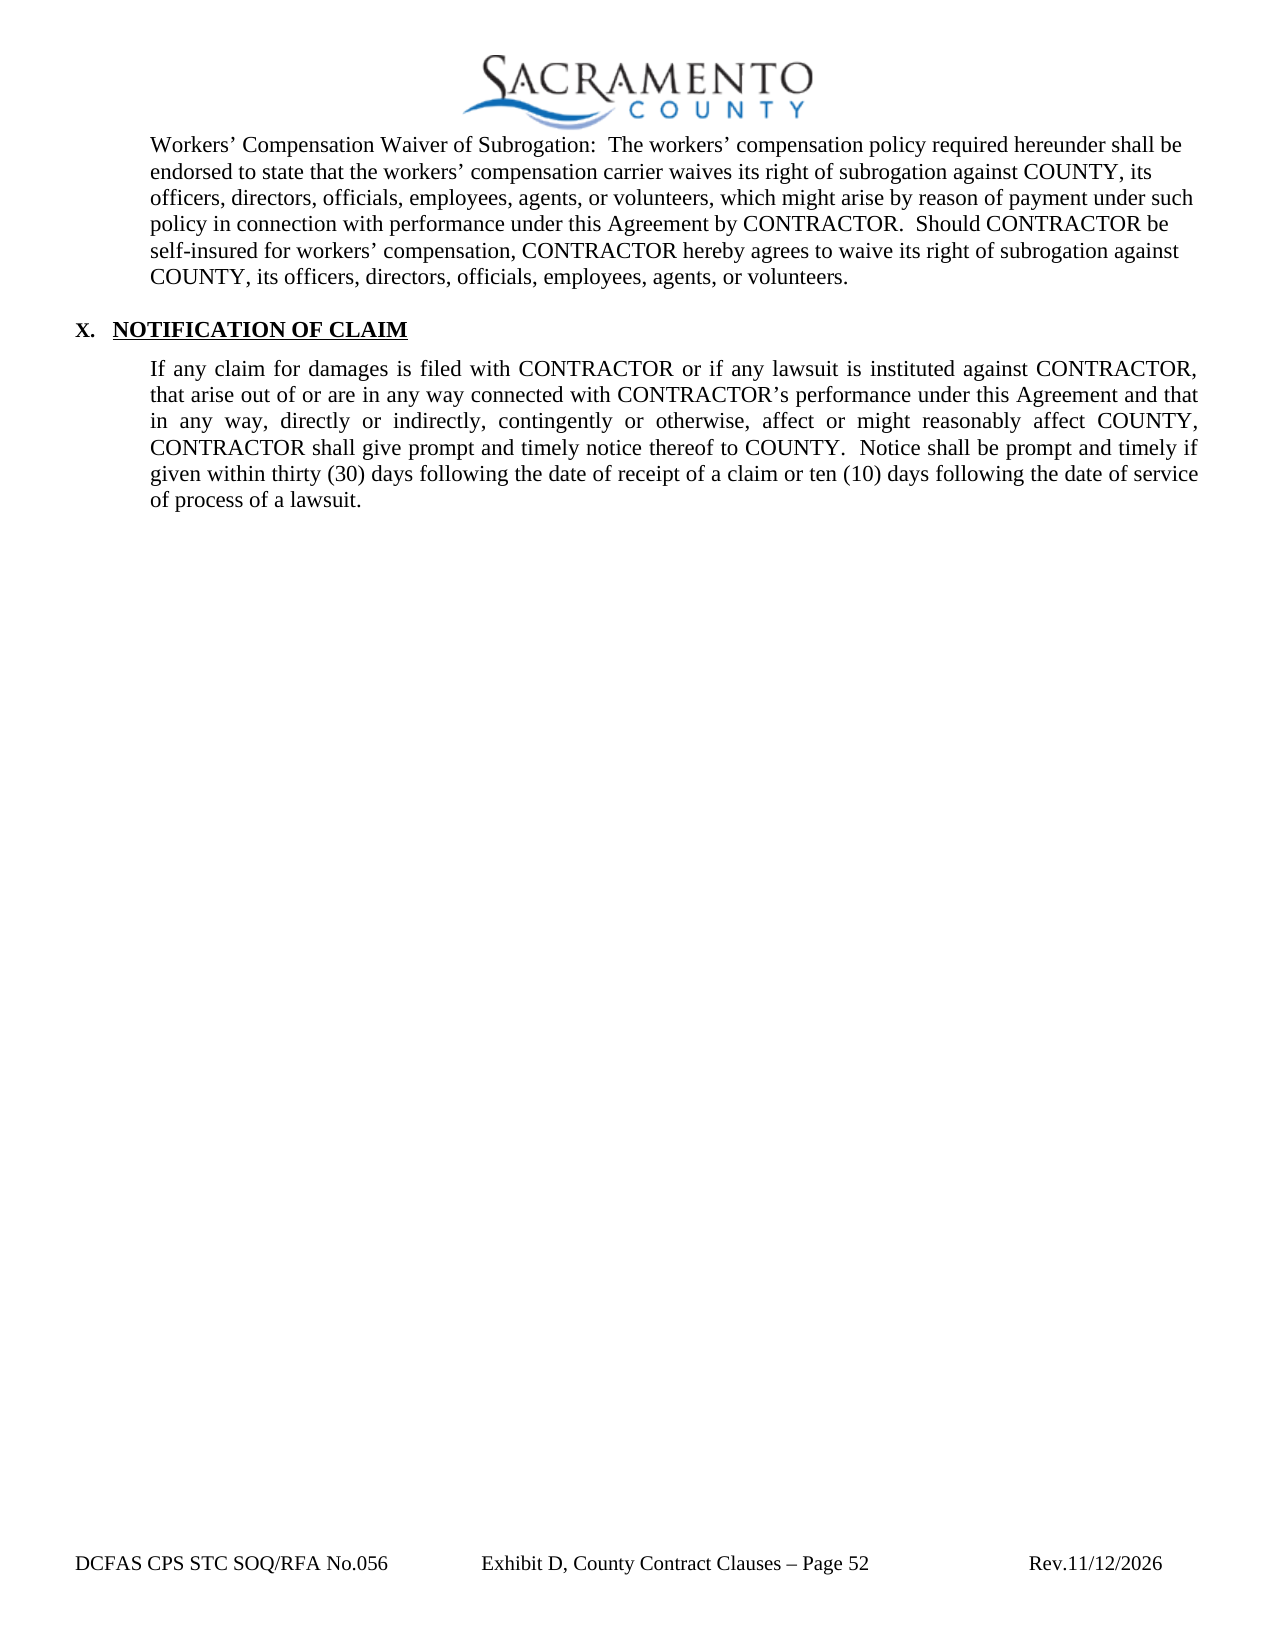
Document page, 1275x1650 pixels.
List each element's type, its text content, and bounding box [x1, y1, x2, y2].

text Workers’ Compensation Waiver of Subrogation: The workers’ compensation policy required hereunder shall be endorsed to state that the workers’ compensation carrier waives its right of subrogation against COUNTY, its officers, directors, officials, employees, agents, or volunteers, which might arise by reason of payment under such policy in connection with performance under this Agreement by CONTRACTOR. Should CONTRACTOR be self-insured for workers’ compensation, CONTRACTOR hereby agrees to waive its right of subrogation against COUNTY, its officers, directors, officials, employees, agents, or volunteers. [150, 104, 1200, 289]
list NOTIFICATION OF CLAIM [75, 316, 1200, 342]
text If any claim for damages is filed with CONTRACTOR or if any lawsuit is instituted against CONTRACTOR, that arise out of or are in any way connected with CONTRACTOR’s performance under this Agreement and that in any way, directly or indirectly, contingently or otherwise, affect or might reasonably affect COUNTY, CONTRACTOR shall give prompt and timely notice thereof to COUNTY. Notice shall be prompt and timely if given within thirty (30) days following the date of receipt of a claim or ten (10) days following the date of service of process of a lawsuit. [150, 355, 1200, 513]
picture [462, 55, 813, 104]
